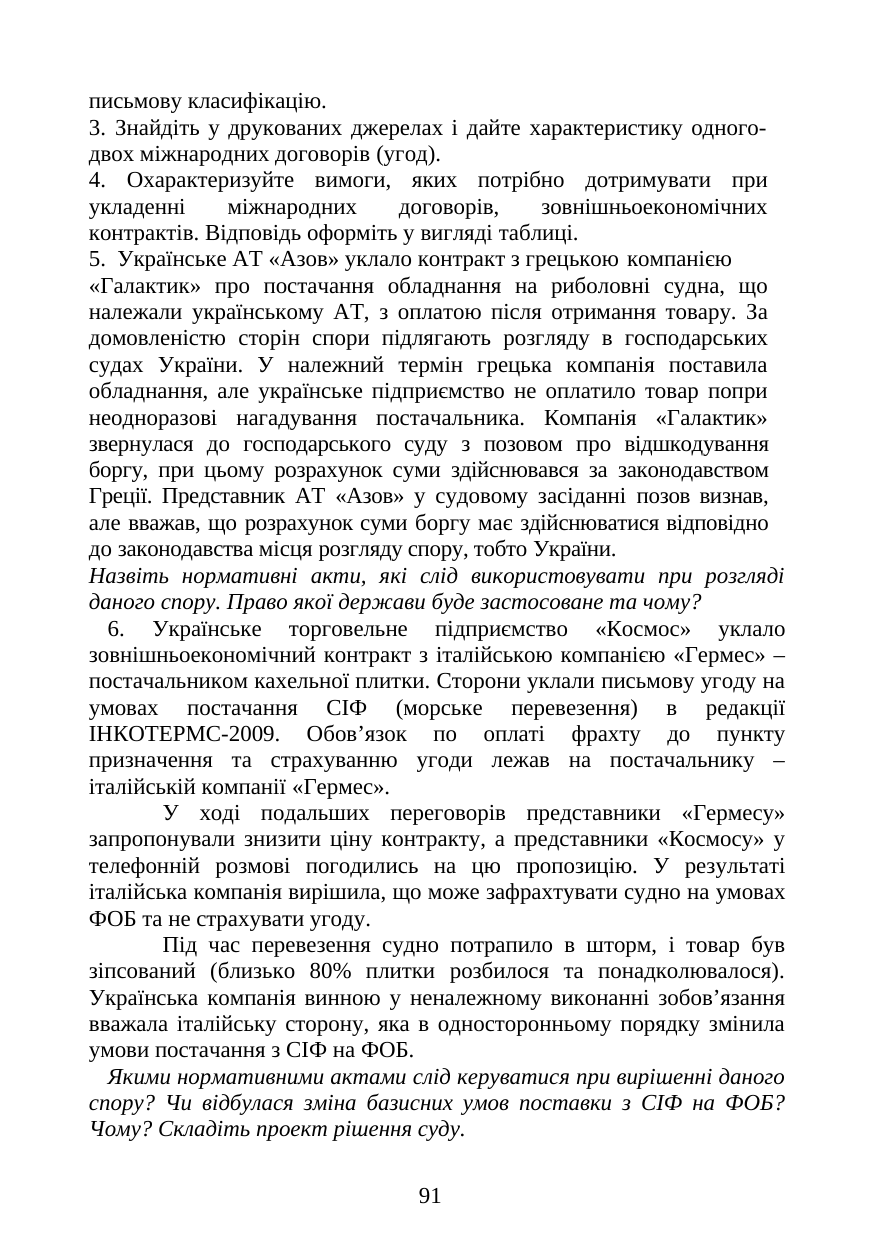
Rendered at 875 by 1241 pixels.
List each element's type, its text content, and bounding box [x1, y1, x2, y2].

list Українське торговельне підприємство «Космос» уклало зовнішньоекономічний контракт з італійською компанією «Гермес» – постачальником кахельної плитки. Сторони уклали письмову угоду на умовах постачання СІФ (морське перевезення) в редакції ІНКОТЕРМС-2009. Обов’язок по оплаті фрахту до пункту призначення та страхуванню угоди лежав на постачальнику – італійській компанії «Гермес». [89, 614, 786, 799]
text Назвіть нормативні акти, які слід використовувати при розгляді даного спору. Право якої держави буде застосоване та чому? [89, 562, 786, 614]
text Під час перевезення судно потрапило в шторм, і товар був зіпсований (близько 80% плитки розбилося та понадколювалося). Українська компанія винною у неналежному виконанні зобов’язання вважала італійську сторону, яка в односторонньому порядку змінила умови постачання з СІФ на ФОБ. [89, 931, 786, 1063]
text У ході подальших переговорів представники «Гермесу» запропонували знизити ціну контракту, а представники «Космосу» у телефонній розмові погодились на цю пропозицію. У результаті італійська компанія вирішила, що може зафрахтувати судно на умовах ФОБ та не страхувати угоду. [89, 799, 786, 931]
text Якими нормативними актами слід керуватися при вирішенні даного спору? Чи відбулася зміна базисних умов поставки з СІФ на ФОБ? Чому? Складіть проект рішення суду. [89, 1063, 786, 1142]
list Українське АТ «Азов» уклало контракт з грецькою компанією [89, 246, 809, 272]
text «Галактик» про постачання обладнання на риболовні судна, що належали українському АТ, з оплатою після отримання товару. За домовленістю сторін спори підлягають розгляду в господарських судах України. У належний термін грецька компанія поставила обладнання, але українське підприємство не оплатило товар попри неодноразові нагадування постачальника. Компанія «Галактик» звернулася до господарського суду з позовом про відшкодування боргу, при цьому розрахунок суми здійснювався за законодавством Греції. Представник АТ «Азов» у судовому засіданні позов визнав, але вважав, що розрахунок суми боргу має здійснюватися відповідно до законодавства місця розгляду спору, тобто України. [89, 272, 769, 562]
list Охарактеризуйте вимоги, яких потрібно дотримувати при укладенні міжнародних договорів, зовнішньоекономічних контрактів. Відповідь оформіть у вигляді таблиці. [89, 166, 768, 246]
text письмову класифікацію. [89, 87, 809, 114]
list Знайдіть у друкованих джерелах і дайте характеристику одного- двох міжнародних договорів (угод). [89, 114, 768, 166]
